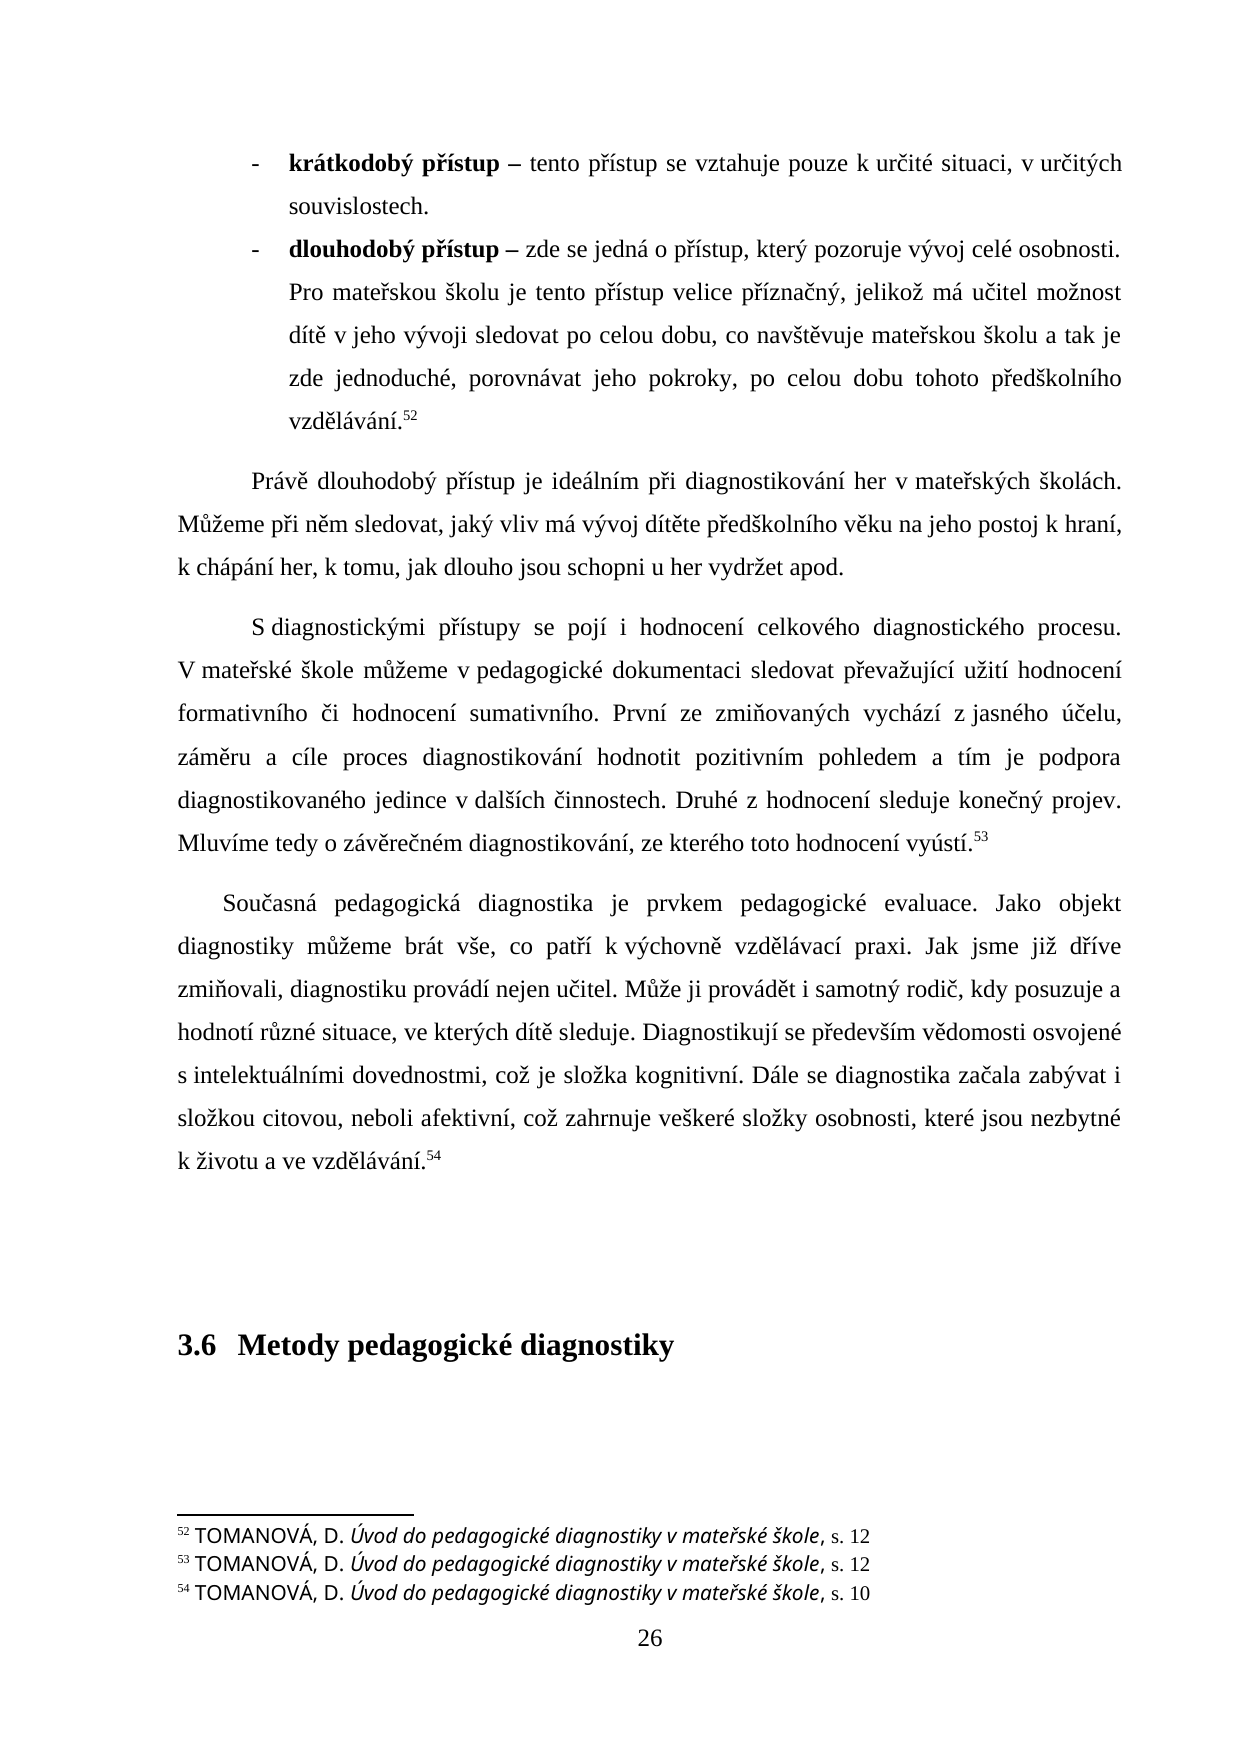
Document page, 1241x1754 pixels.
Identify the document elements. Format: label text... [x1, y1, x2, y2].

text Současná pedagogická diagnostika je prvkem pedagogické evaluace. Jako objekt diagnostiky můžeme brát vše, co patří k výchovně vzdělávací praxi. Jak jsme již dříve zmiňovali, diagnostiku provádí nejen učitel. Může ji provádět i samotný rodič, kdy posuzuje a hodnotí různé situace, ve kterých dítě sleduje. Diagnostikují se především vědomosti osvojené s intelektuálními dovednostmi, což je složka kognitivní. Dále se diagnostika začala zabývat i složkou citovou, neboli afektivní, což zahrnuje veškeré složky osobnosti, které jsou nezbytné k životu a ve vzdělávání. [177, 888, 1122, 1175]
subtitle Metody pedagogické diagnostiky [177, 1326, 1122, 1362]
text Právě dlouhodobý přístup je ideálním při diagnostikování her v mateřských školách. Můžeme při něm sledovat, jaký vliv má vývoj dítěte předškolního věku na jeho postoj k hraní, k chápání her, k tomu, jak dlouho jsou schopni u her vydržet apod. [177, 466, 1122, 581]
list dlouhodobý přístup – zde se jedná o přístup, který pozoruje vývoj celé osobnosti. Pro mateřskou školu je tento přístup velice příznačný, jelikož má učitel možnost dítě v jeho vývoji sledovat po celou dobu, co navštěvuje mateřskou školu a tak je zde jednoduché, porovnávat jeho pokroky, po celou dobu tohoto předškolního vzdělávání. [251, 234, 1122, 435]
text S diagnostickými přístupy se pojí i hodnocení celkového diagnostického procesu. V mateřské škole můžeme v pedagogické dokumentaci sledovat převažující užití hodnocení formativního či hodnocení sumativního. První ze zmiňovaných vychází z jasného účelu, záměru a cíle proces diagnostikování hodnotit pozitivním pohledem a tím je podpora diagnostikovaného jedince v dalších činnostech. Druhé z hodnocení sleduje konečný projev. Mluvíme tedy o závěrečném diagnostikování, ze kterého toto hodnocení vyústí. [177, 612, 1122, 857]
list krátkodobý přístup – tento přístup se vztahuje pouze k určité situaci, v určitých souvislostech. [251, 148, 1122, 219]
